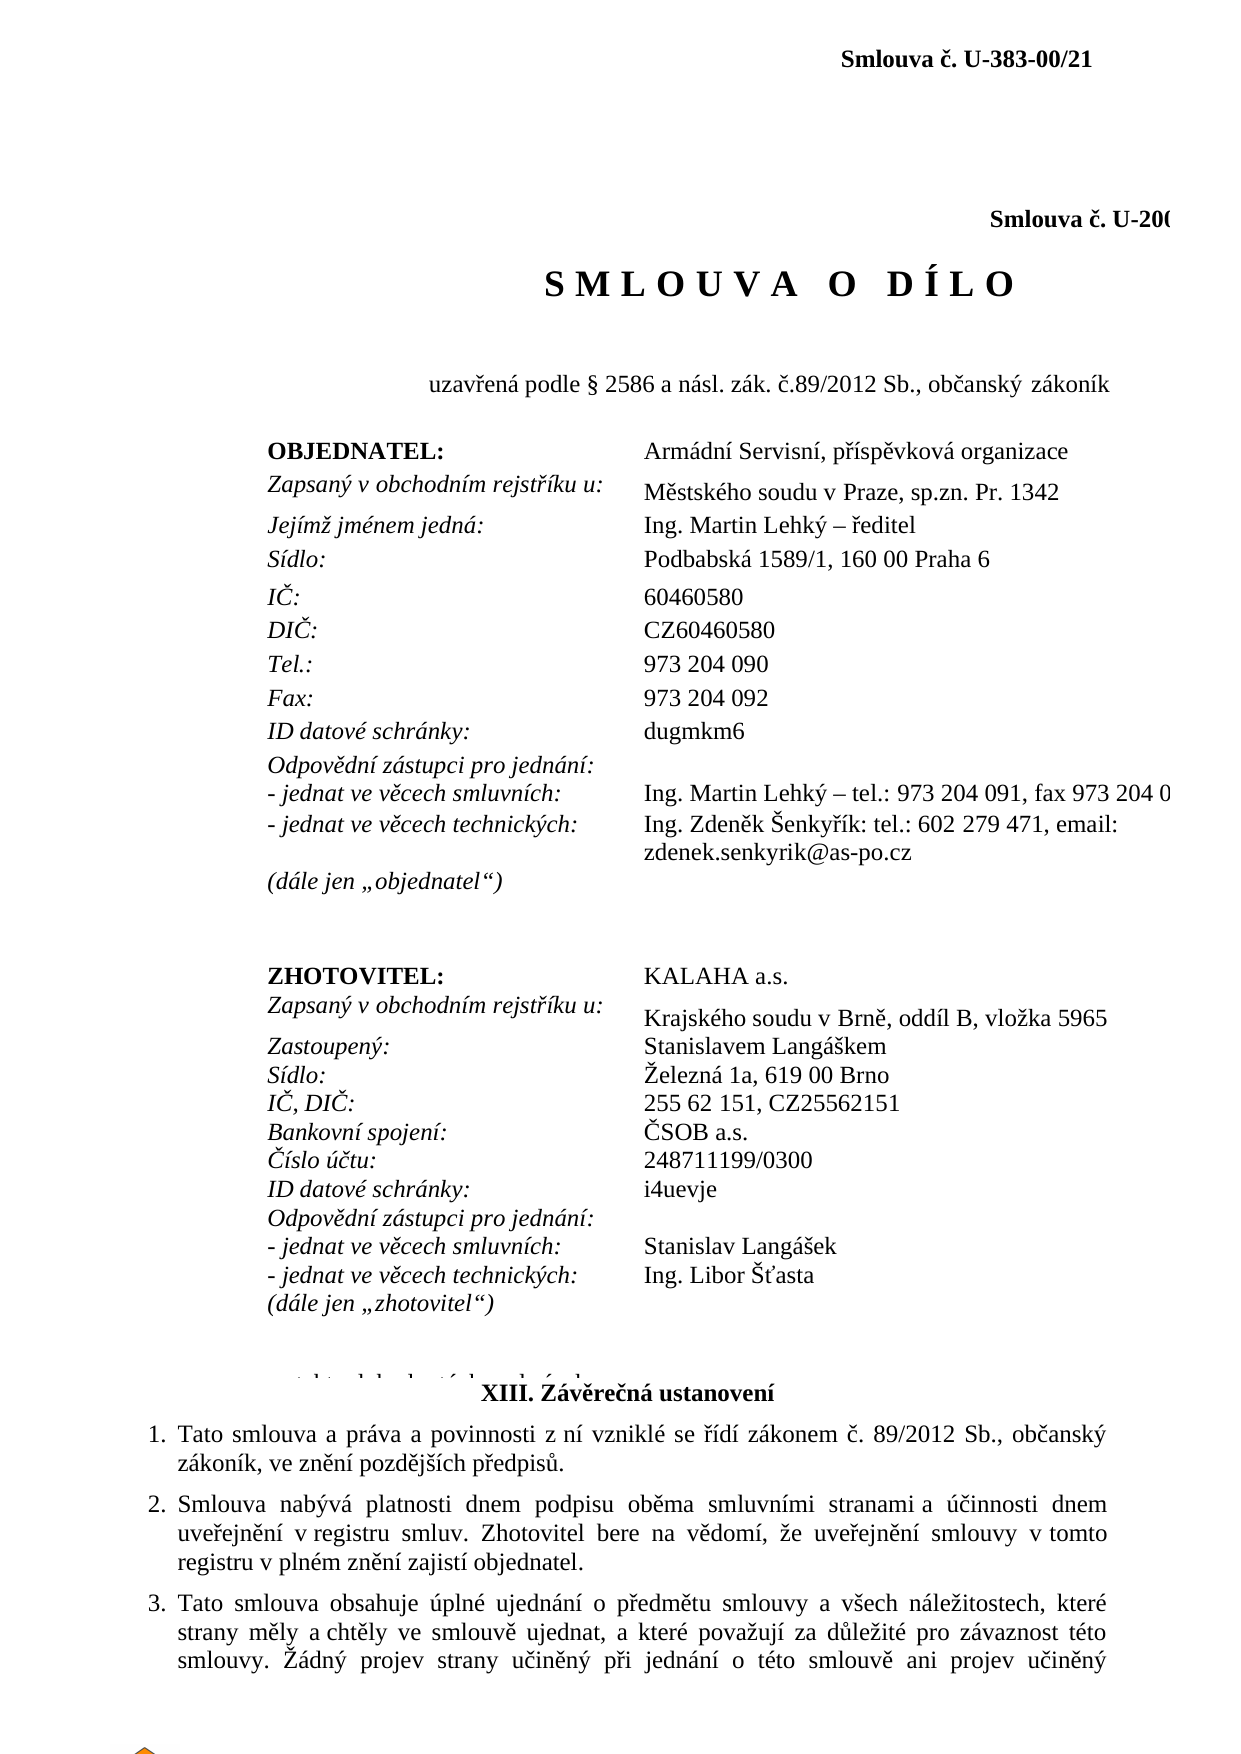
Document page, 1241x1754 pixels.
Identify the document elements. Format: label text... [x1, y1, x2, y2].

list Tato smlouva obsahuje úplné ujednání o předmětu smlouvy a všech náležitostech, které strany měly a chtěly ve smlouvě ujednat, a které považují za důležité pro závaznost této smlouvy. Žádný projev strany učiněný při jednání o této smlouvě ani projev učiněný po uzavření této smlouvy nesmí být vykládán v rozporu s výslovnými ustanoveními této smlouvy a nezakládá žádný závazek žádné ze stran. [148, 1588, 1107, 1674]
subtitle XIII. Závěrečná ustanovení [148, 1378, 1107, 1407]
list Smlouva nabývá platnosti dnem podpisu oběma smluvními stranami a účinnosti dnem uveřejnění v registru smluv. Zhotovitel bere na vědomí, že uveřejnění smlouvy v tomto registru v plném znění zajistí objednatel. [148, 1489, 1107, 1576]
picture [109, 1744, 180, 1754]
list Tato smlouva a práva a povinnosti z ní vzniklé se řídí zákonem č. 89/2012 Sb., občanský zákoník, ve znění pozdějších předpisů. [148, 1419, 1107, 1477]
